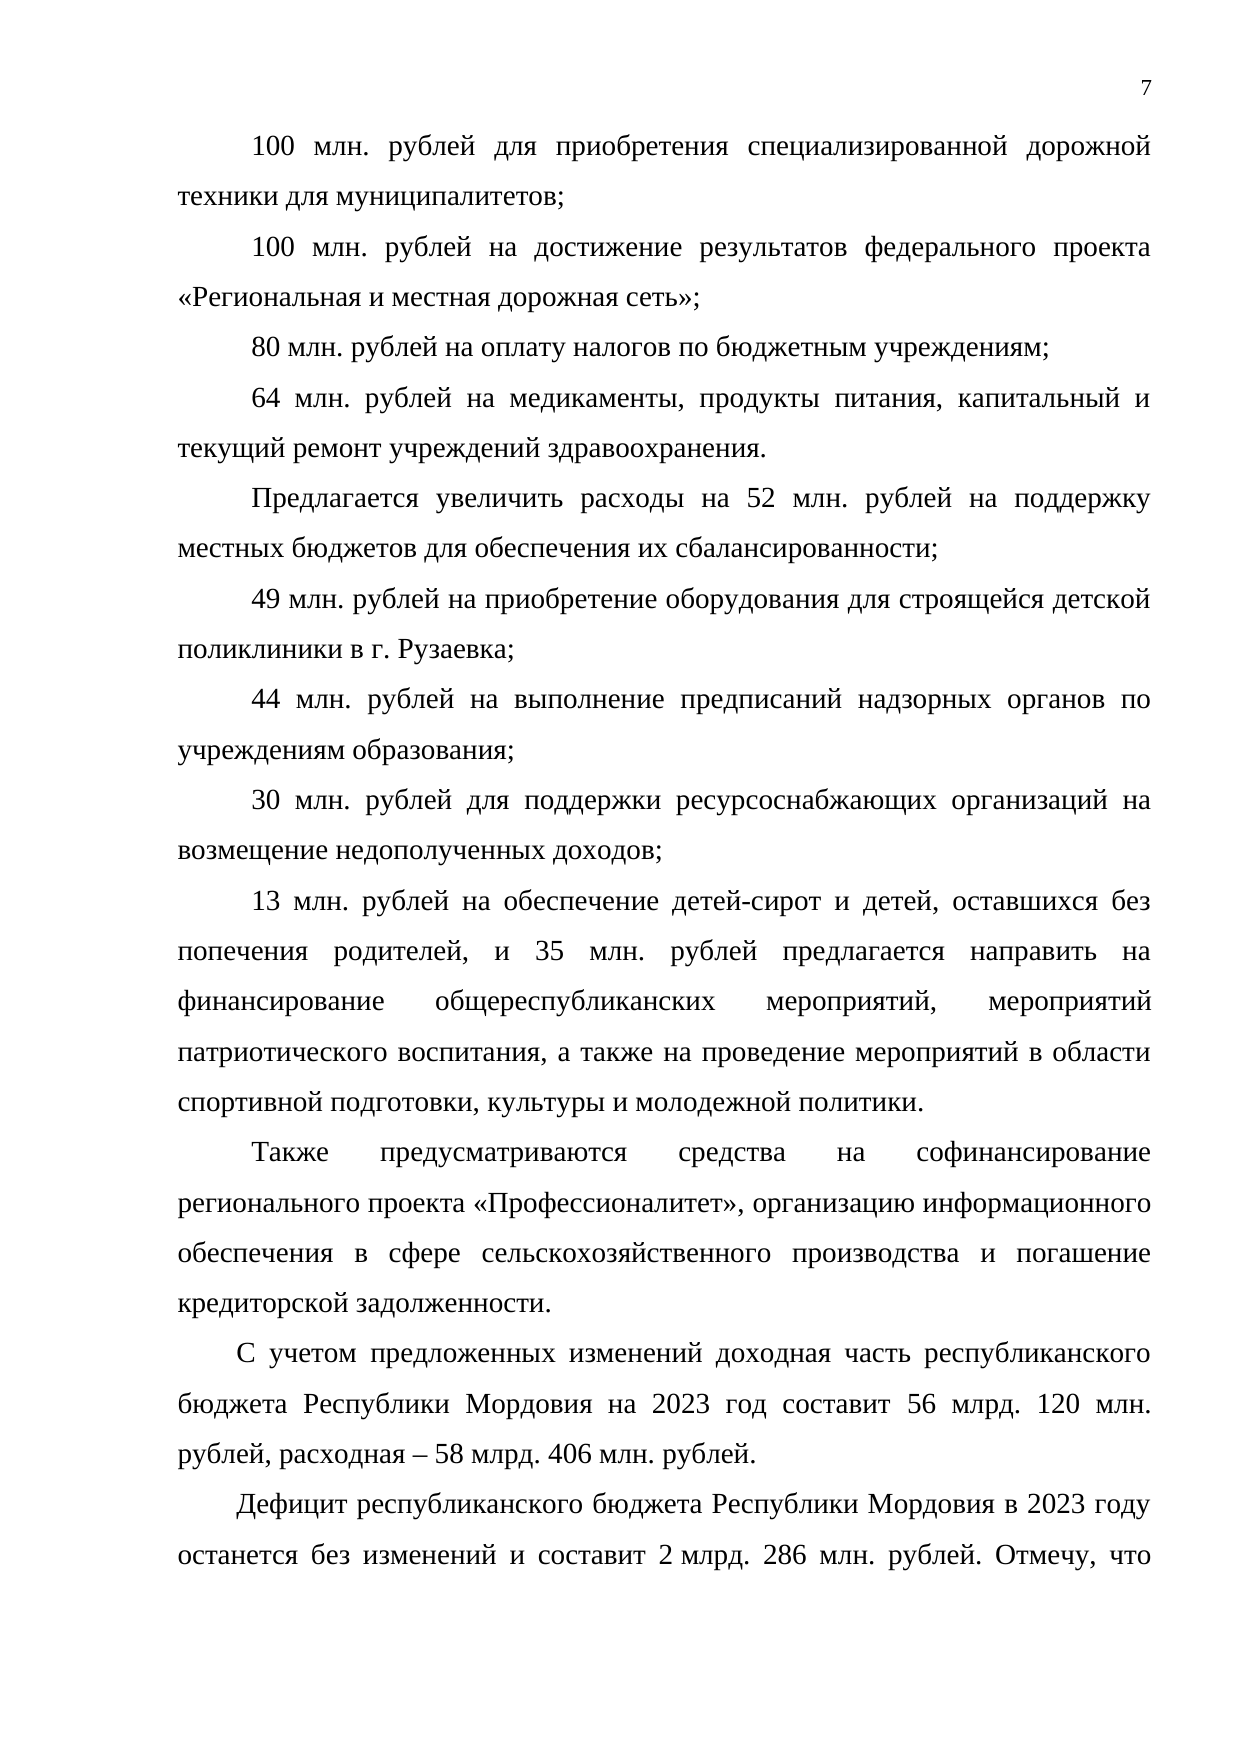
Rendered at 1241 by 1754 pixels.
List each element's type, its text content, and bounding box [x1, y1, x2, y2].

text Также предусматриваются средства на софинансирование регионального проекта «Профессионалитет», организацию информационного обеспечения в сфере сельскохозяйственного производства и погашение кредиторской задолженности. [177, 1134, 1152, 1319]
text 49 млн. рублей на приобретение оборудования для строящейся детской поликлиники в г. Рузаевка; [177, 581, 1152, 665]
text С учетом предложенных изменений доходная часть республиканского бюджета Республики Мордовия на 2023 год составит 56 млрд. 120 млн. рублей, расходная – 58 млрд. 406 млн. рублей. [177, 1336, 1152, 1470]
text 80 млн. рублей на оплату налогов по бюджетным учреждениям; [177, 329, 1152, 363]
text 64 млн. рублей на медикаменты, продукты питания, капитальный и текущий ремонт учреждений здравоохранения. [177, 380, 1152, 463]
text Предлагается увеличить расходы на 52 млн. рублей на поддержку местных бюджетов для обеспечения их сбалансированности; [177, 480, 1152, 564]
text 44 млн. рублей на выполнение предписаний надзорных органов по учреждениям образования; [177, 682, 1152, 765]
text 100 млн. рублей для приобретения специализированной дорожной техники для муниципалитетов; [177, 128, 1152, 212]
text 13 млн. рублей на обеспечение детей-сирот и детей, оставшихся без попечения родителей, и 35 млн. рублей предлагается направить на финансирование общереспубликанских мероприятий, мероприятий патриотического воспитания, а также на проведение мероприятий в области спортивной подготовки, культуры и молодежной политики. [177, 883, 1152, 1118]
text 30 млн. рублей для поддержки ресурсоснабжающих организаций на возмещение недополученных доходов; [177, 782, 1152, 866]
text 100 млн. рублей на достижение результатов федерального проекта «Региональная и местная дорожная сеть»; [177, 229, 1152, 313]
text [177, 1487, 1152, 1570]
